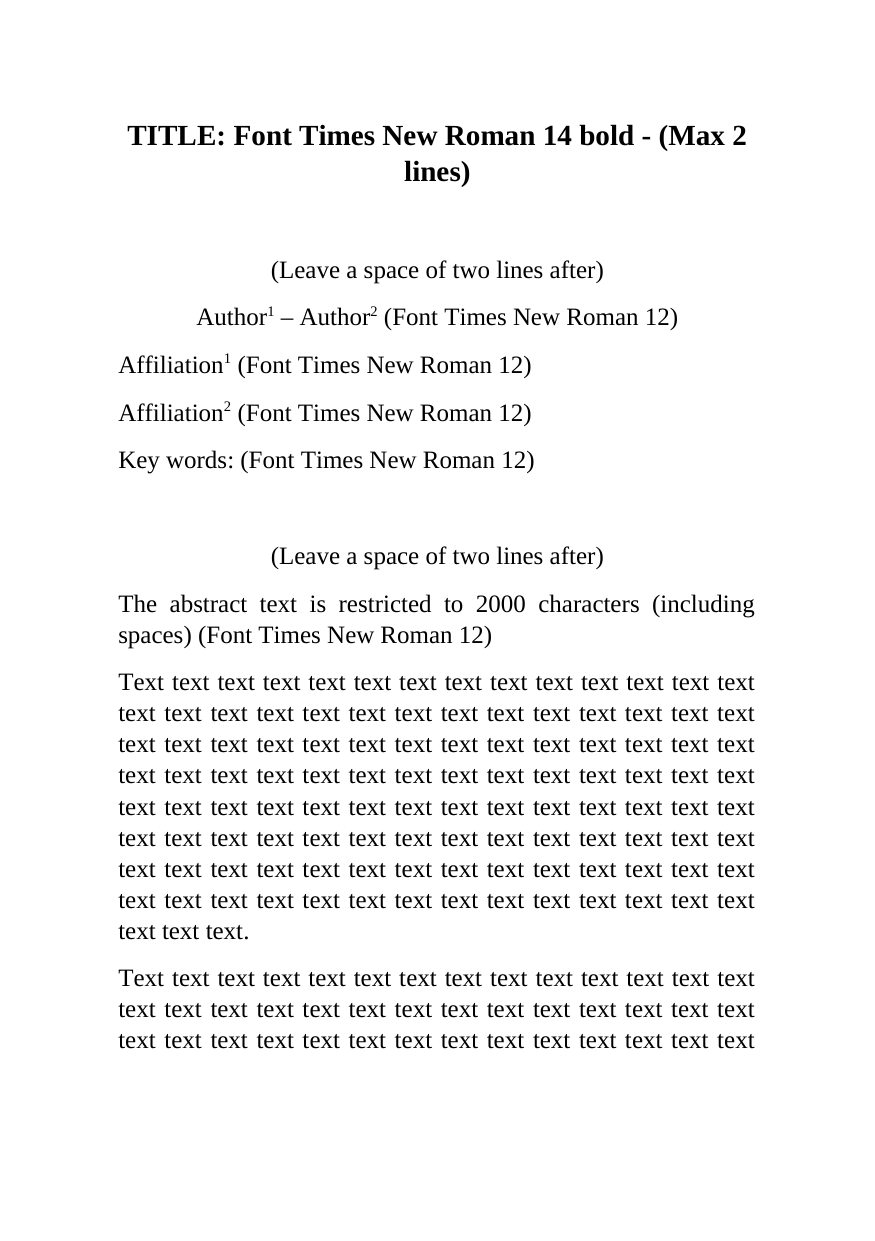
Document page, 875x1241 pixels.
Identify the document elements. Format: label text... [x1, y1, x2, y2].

text (Leave a space of two lines after) [118, 541, 756, 570]
text TITLE: Font Times New Roman 14 bold - (Max 2 lines) [118, 118, 756, 188]
text Author1 – Author2 (Font Times New Roman 12) [118, 302, 756, 331]
text (Leave a space of two lines after) [118, 255, 756, 283]
text Key words: (Font Times New Roman 12) [118, 446, 756, 474]
text Affiliation1 (Font Times New Roman 12) [118, 350, 756, 379]
text The abstract text is restricted to 2000 characters (including spaces) (Font Times New Roman 12) [118, 589, 756, 648]
text Text text text text text text text text text text text text text text text text text text text text text text text text text text text text text text text text text text text text text text text text text text text text text text text text text text text text text text text text text text text text text text text text text text text text text text text text text text text text text text text text text text text text text text text text text text text text text text text text text text text text text text text text text text text text text text text text text text text. [118, 667, 756, 944]
text Affiliation2 (Font Times New Roman 12) [118, 398, 756, 427]
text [118, 963, 756, 1054]
